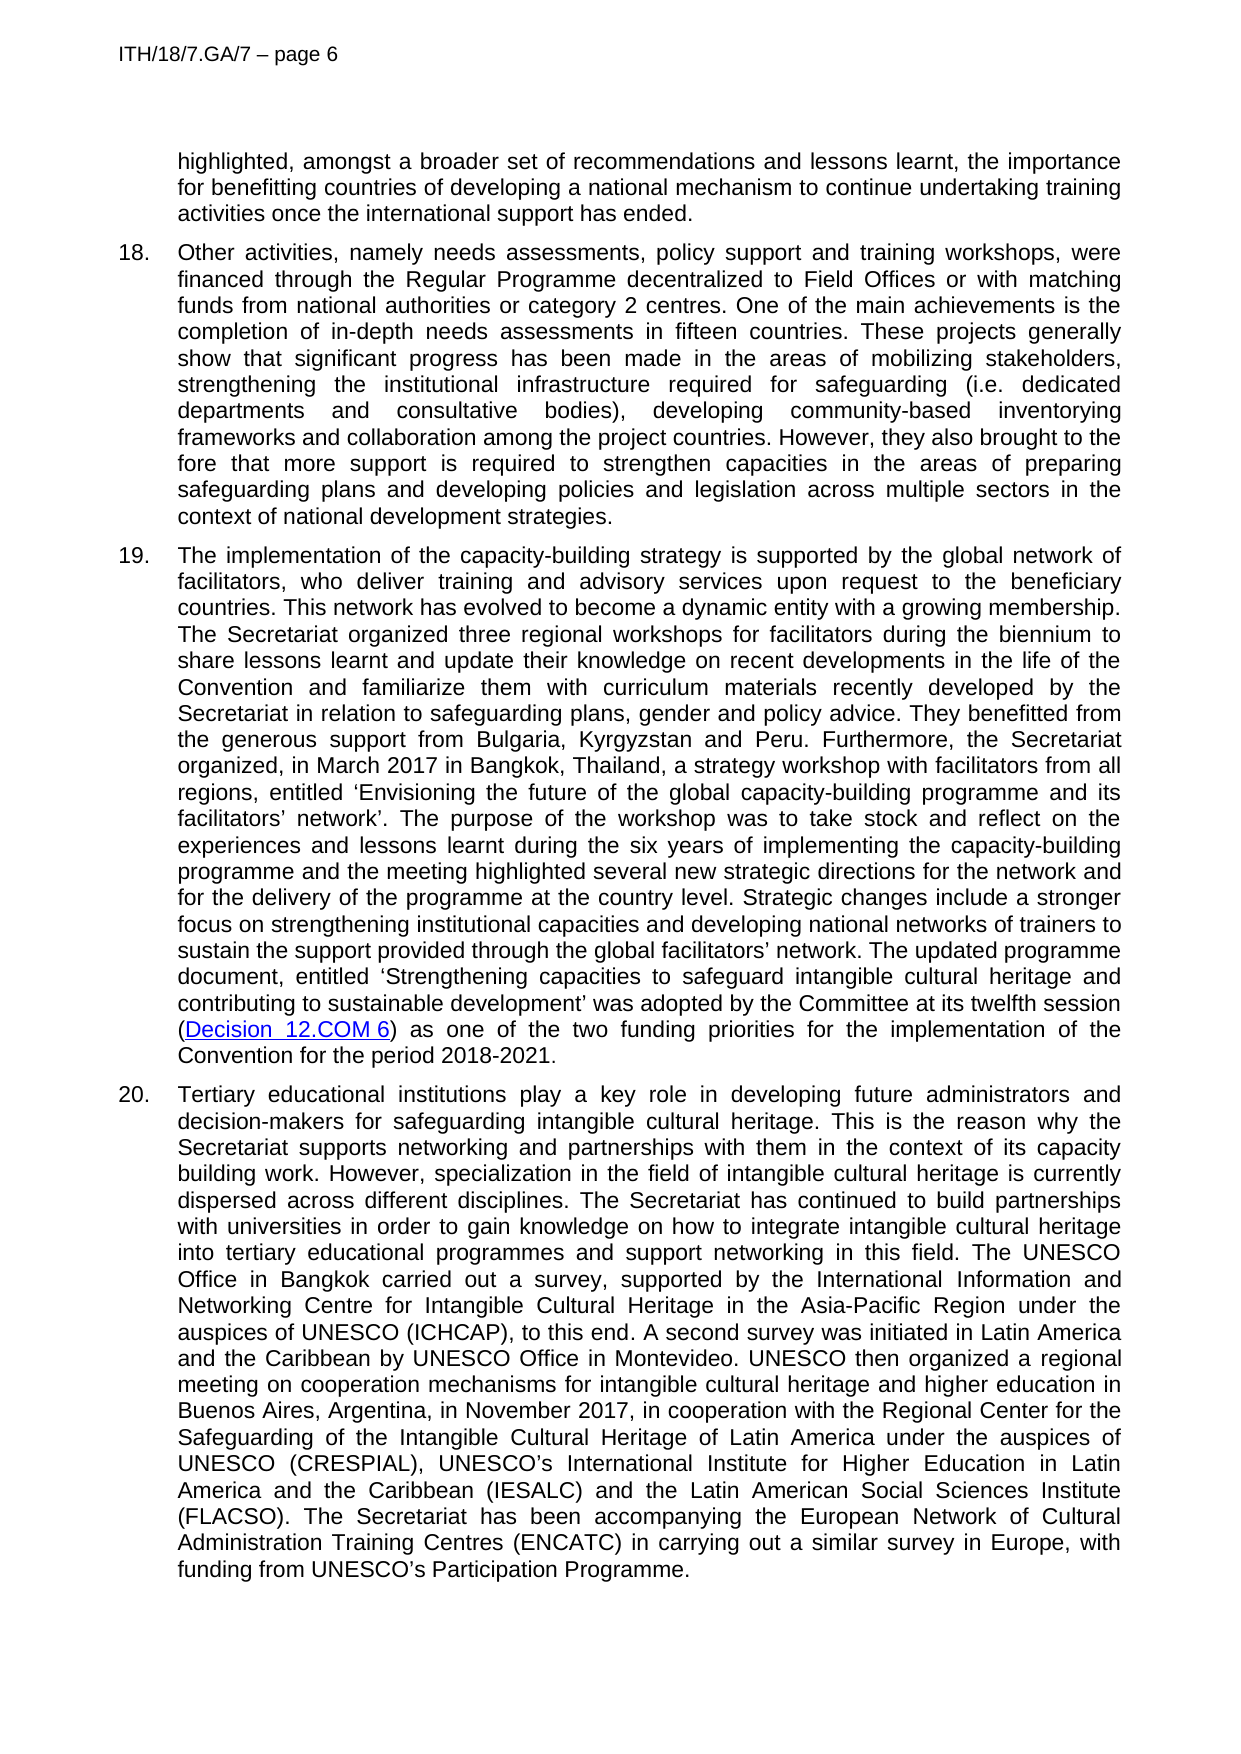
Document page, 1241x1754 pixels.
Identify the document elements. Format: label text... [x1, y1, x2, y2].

list Tertiary educational institutions play a key role in developing future administrators and decision-makers for safeguarding intangible cultural heritage. This is the reason why the Secretariat supports networking and partnerships with them in the context of its capacity building work. However, specialization in the field of intangible cultural heritage is currently dispersed across different disciplines. The Secretariat has continued to build partnerships with universities in order to gain knowledge on how to integrate intangible cultural heritage into tertiary educational programmes and support networking in this field. The UNESCO Office in Bangkok carried out a survey, supported by the International Information and Networking Centre for Intangible Cultural Heritage in the Asia-Pacific Region under the auspices of UNESCO (ICHCAP), to this end. A second survey was initiated in Latin America and the Caribbean by UNESCO Office in Montevideo. UNESCO then organized a regional meeting on cooperation mechanisms for intangible cultural heritage and higher education in Buenos Aires, Argentina, in November 2017, in cooperation with the Regional Center for the Safeguarding of the Intangible Cultural Heritage of Latin America under the auspices of UNESCO (CRESPIAL), UNESCO’s International Institute for Higher Education in Latin America and the Caribbean (IESALC) and the Latin American Social Sciences Institute (FLACSO). The Secretariat has been accompanying the European Network of Cultural Administration Training Centres (ENCATC) in carrying out a similar survey in Europe, with funding from UNESCO’s Participation Programme. [118, 1081, 1122, 1582]
list The implementation of the capacity-building strategy is supported by the global network of facilitators, who deliver training and advisory services upon request to the beneficiary countries. This network has evolved to become a dynamic entity with a growing membership. The Secretariat organized three regional workshops for facilitators during the biennium to share lessons learnt and update their knowledge on recent developments in the life of the Convention and familiarize them with curriculum materials recently developed by the Secretariat in relation to safeguarding plans, gender and policy advice. They benefitted from the generous support from Bulgaria, Kyrgyzstan and Peru. Furthermore, the Secretariat organized, in March 2017 in Bangkok, Thailand, a strategy workshop with facilitators from all regions, entitled ‘Envisioning the future of the global capacity-building programme and its facilitators’ network’. The purpose of the workshop was to take stock and reflect on the experiences and lessons learnt during the six years of implementing the capacity-building programme and the meeting highlighted several new strategic directions for the network and for the delivery of the programme at the country level. Strategic changes include a stronger focus on strengthening institutional capacities and developing national networks of trainers to sustain the support provided through the global facilitators’ network. The updated programme document, entitled ‘Strengthening capacities to safeguard intangible cultural heritage and contributing to sustainable development’ was adopted by the Committee at its twelfth session (Decision 12.COM 6) as one of the two funding priorities for the implementation of the Convention for the period 2018-2021. [118, 542, 1122, 1069]
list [118, 148, 1122, 227]
list Other activities, namely needs assessments, policy support and training workshops, were financed through the Regular Programme decentralized to Field Offices or with matching funds from national authorities or category 2 centres. One of the main achievements is the completion of in-depth needs assessments in fifteen countries. These projects generally show that significant progress has been made in the areas of mobilizing stakeholders, strengthening the institutional infrastructure required for safeguarding (i.e. dedicated departments and consultative bodies), developing community-based inventorying frameworks and collaboration among the project countries. However, they also brought to the fore that more support is required to strengthen capacities in the areas of preparing safeguarding plans and developing policies and legislation across multiple sectors in the context of national development strategies. [118, 239, 1122, 529]
